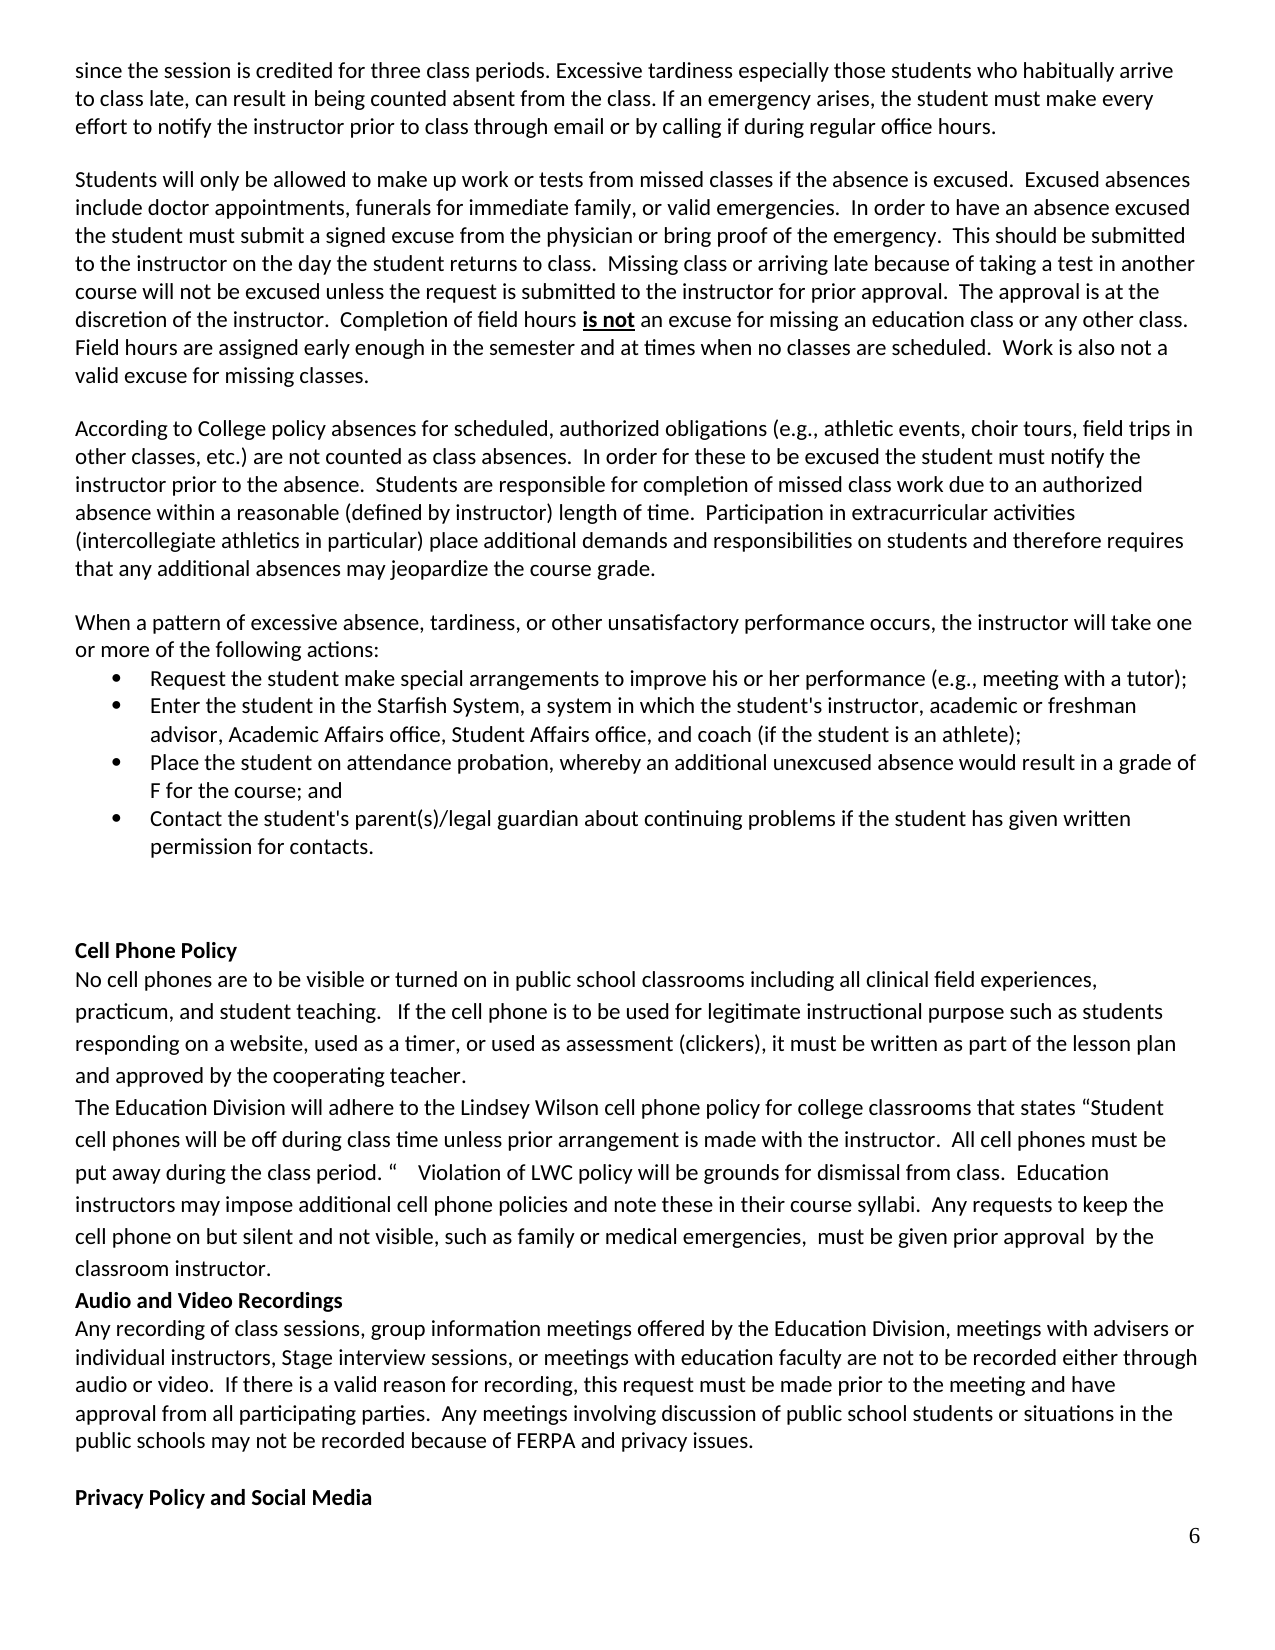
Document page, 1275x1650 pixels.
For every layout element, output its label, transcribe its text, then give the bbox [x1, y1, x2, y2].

text Audio and Video Recordings [75, 1287, 1200, 1314]
list Request the student make special arrangements to improve his or her performance (e.g., meeting with a tutor); [112, 664, 1200, 692]
text The Education Division will adhere to the Lindsey Wilson cell phone policy for college classrooms that states “Student cell phones will be off during class time unless prior arrangement is made with the instructor. All cell phones must be put away during the class period. “ Violation of LWC policy will be grounds for dismissal from class. Education instructors may impose additional cell phone policies and note these in their course syllabi. Any requests to keep the cell phone on but silent and not visible, such as family or medical emergencies, must be given prior approval by the classroom instructor. [75, 1093, 1200, 1282]
list Place the student on attendance probation, whereby an additional unexcused absence would result in a grade of F for the course; and [112, 748, 1200, 804]
list Contact the student's parent(s)/legal guardian about continuing problems if the student has given written permission for contacts. [112, 804, 1200, 860]
text When a pattern of excessive absence, tardiness, or other unsatisfactory performance occurs, the instructor will take one or more of the following actions: [75, 608, 1200, 664]
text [75, 56, 1200, 140]
text Cell Phone Policy [75, 937, 1200, 965]
text Privacy Policy and Social Media [75, 1483, 1200, 1511]
text Students will only be allowed to make up work or tests from missed classes if the absence is excused. Excused absences include doctor appointments, funerals for immediate family, or valid emergencies. In order to have an absence excused the student must submit a signed excuse from the physician or bring proof of the emergency. This should be submitted to the instructor on the day the student returns to class. Missing class or arriving late because of taking a test in another course will not be excused unless the request is submitted to the instructor for prior approval. The approval is at the discretion of the instructor. Completion of field hours is not an excuse for missing an education class or any other class. Field hours are assigned early enough in the semester and at times when no classes are scheduled. Work is also not a valid excuse for missing classes. [75, 165, 1200, 389]
text According to College policy absences for scheduled, authorized obligations (e.g., athletic events, choir tours, field trips in other classes, etc.) are not counted as class absences. In order for these to be excused the student must notify the instructor prior to the absence. Students are responsible for completion of missed class work due to an authorized absence within a reasonable (defined by instructor) length of time. Participation in extracurricular activities (intercollegiate athletics in particular) place additional demands and responsibilities on students and therefore requires that any additional absences may jeopardize the course grade. [75, 414, 1200, 583]
text No cell phones are to be visible or turned on in public school classrooms including all clinical field experiences, practicum, and student teaching. If the cell phone is to be used for legitimate instructional purpose such as students responding on a website, used as a timer, or used as assessment (clickers), it must be written as part of the lesson plan and approved by the cooperating teacher. [75, 965, 1200, 1089]
text Any recording of class sessions, group information meetings offered by the Education Division, meetings with advisers or individual instructors, Stage interview sessions, or meetings with education faculty are not to be recorded either through audio or video. If there is a valid reason for recording, this request must be made prior to the meeting and have approval from all participating parties. Any meetings involving discussion of public school students or situations in the public schools may not be recorded because of FERPA and privacy issues. [75, 1314, 1200, 1455]
list Enter the student in the Starfish System, a system in which the student's instructor, academic or freshman advisor, Academic Affairs office, Student Affairs office, and coach (if the student is an athlete); [112, 692, 1200, 748]
